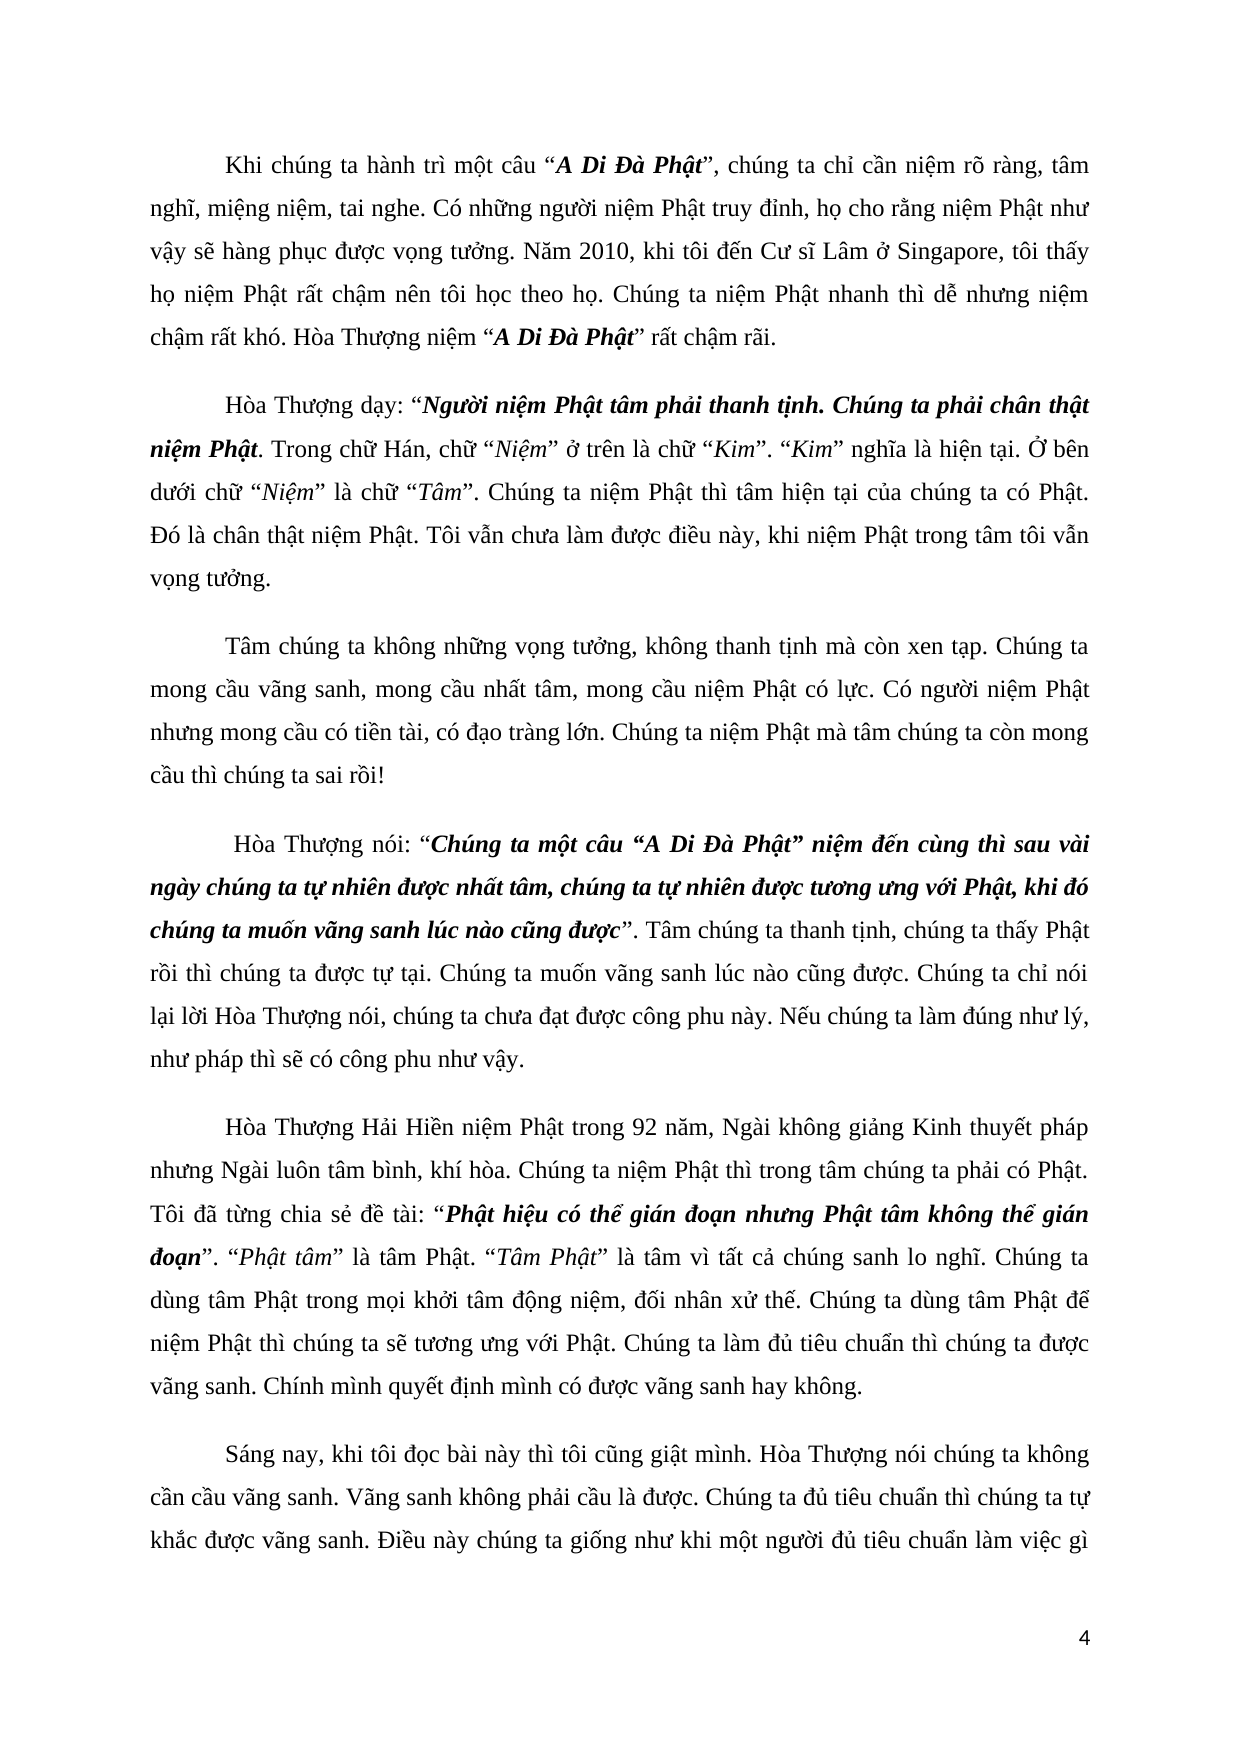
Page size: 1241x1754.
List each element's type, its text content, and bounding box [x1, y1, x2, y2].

text Hòa Thượng dạy: “Người niệm Phật tâm phải thanh tịnh. Chúng ta phải chân thật niệm Phật. Trong chữ Hán, chữ “Niệm” ở trên là chữ “Kim”. “Kim” nghĩa là hiện tại. Ở bên dưới chữ “Niệm” là chữ “Tâm”. Chúng ta niệm Phật thì tâm hiện tại của chúng ta có Phật. Đó là chân thật niệm Phật. Tôi vẫn chưa làm được điều này, khi niệm Phật trong tâm tôi vẫn vọng tưởng. [150, 391, 1090, 592]
text Hòa Thượng Hải Hiền niệm Phật trong 92 năm, Ngài không giảng Kinh thuyết pháp nhưng Ngài luôn tâm bình, khí hòa. Chúng ta niệm Phật thì trong tâm chúng ta phải có Phật. Tôi đã từng chia sẻ đề tài: “Phật hiệu có thể gián đoạn nhưng Phật tâm không thể gián đoạn”. “Phật tâm” là tâm Phật. “Tâm Phật” là tâm vì tất cả chúng sanh lo nghĩ. Chúng ta dùng tâm Phật trong mọi khởi tâm động niệm, đối nhân xử thế. Chúng ta dùng tâm Phật để niệm Phật thì chúng ta sẽ tương ưng với Phật. Chúng ta làm đủ tiêu chuẩn thì chúng ta được vãng sanh. Chính mình quyết định mình có được vãng sanh hay không. [150, 1112, 1090, 1400]
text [150, 1439, 1090, 1554]
text Tâm chúng ta không những vọng tưởng, không thanh tịnh mà còn xen tạp. Chúng ta mong cầu vãng sanh, mong cầu nhất tâm, mong cầu niệm Phật có lực. Có người niệm Phật nhưng mong cầu có tiền tài, có đạo tràng lớn. Chúng ta niệm Phật mà tâm chúng ta còn mong cầu thì chúng ta sai rồi! [150, 631, 1090, 789]
text Hòa Thượng nói: “Chúng ta một câu “A Di Đà Phật” niệm đến cùng thì sau vài ngày chúng ta tự nhiên được nhất tâm, chúng ta tự nhiên được tương ưng với Phật, khi đó chúng ta muốn vãng sanh lúc nào cũng được”. Tâm chúng ta thanh tịnh, chúng ta thấy Phật rồi thì chúng ta được tự tại. Chúng ta muốn vãng sanh lúc nào cũng được. Chúng ta chỉ nói lại lời Hòa Thượng nói, chúng ta chưa đạt được công phu này. Nếu chúng ta làm đúng như lý, như pháp thì sẽ có công phu như vậy. [150, 829, 1090, 1073]
text Khi chúng ta hành trì một câu “A Di Đà Phật”, chúng ta chỉ cần niệm rõ ràng, tâm nghĩ, miệng niệm, tai nghe. Có những người niệm Phật truy đỉnh, họ cho rằng niệm Phật như vậy sẽ hàng phục được vọng tưởng. Năm 2010, khi tôi đến Cư sĩ Lâm ở Singapore, tôi thấy họ niệm Phật rất chậm nên tôi học theo họ. Chúng ta niệm Phật nhanh thì dễ nhưng niệm chậm rất khó. Hòa Thượng niệm “A Di Đà Phật” rất chậm rãi. [150, 150, 1090, 351]
